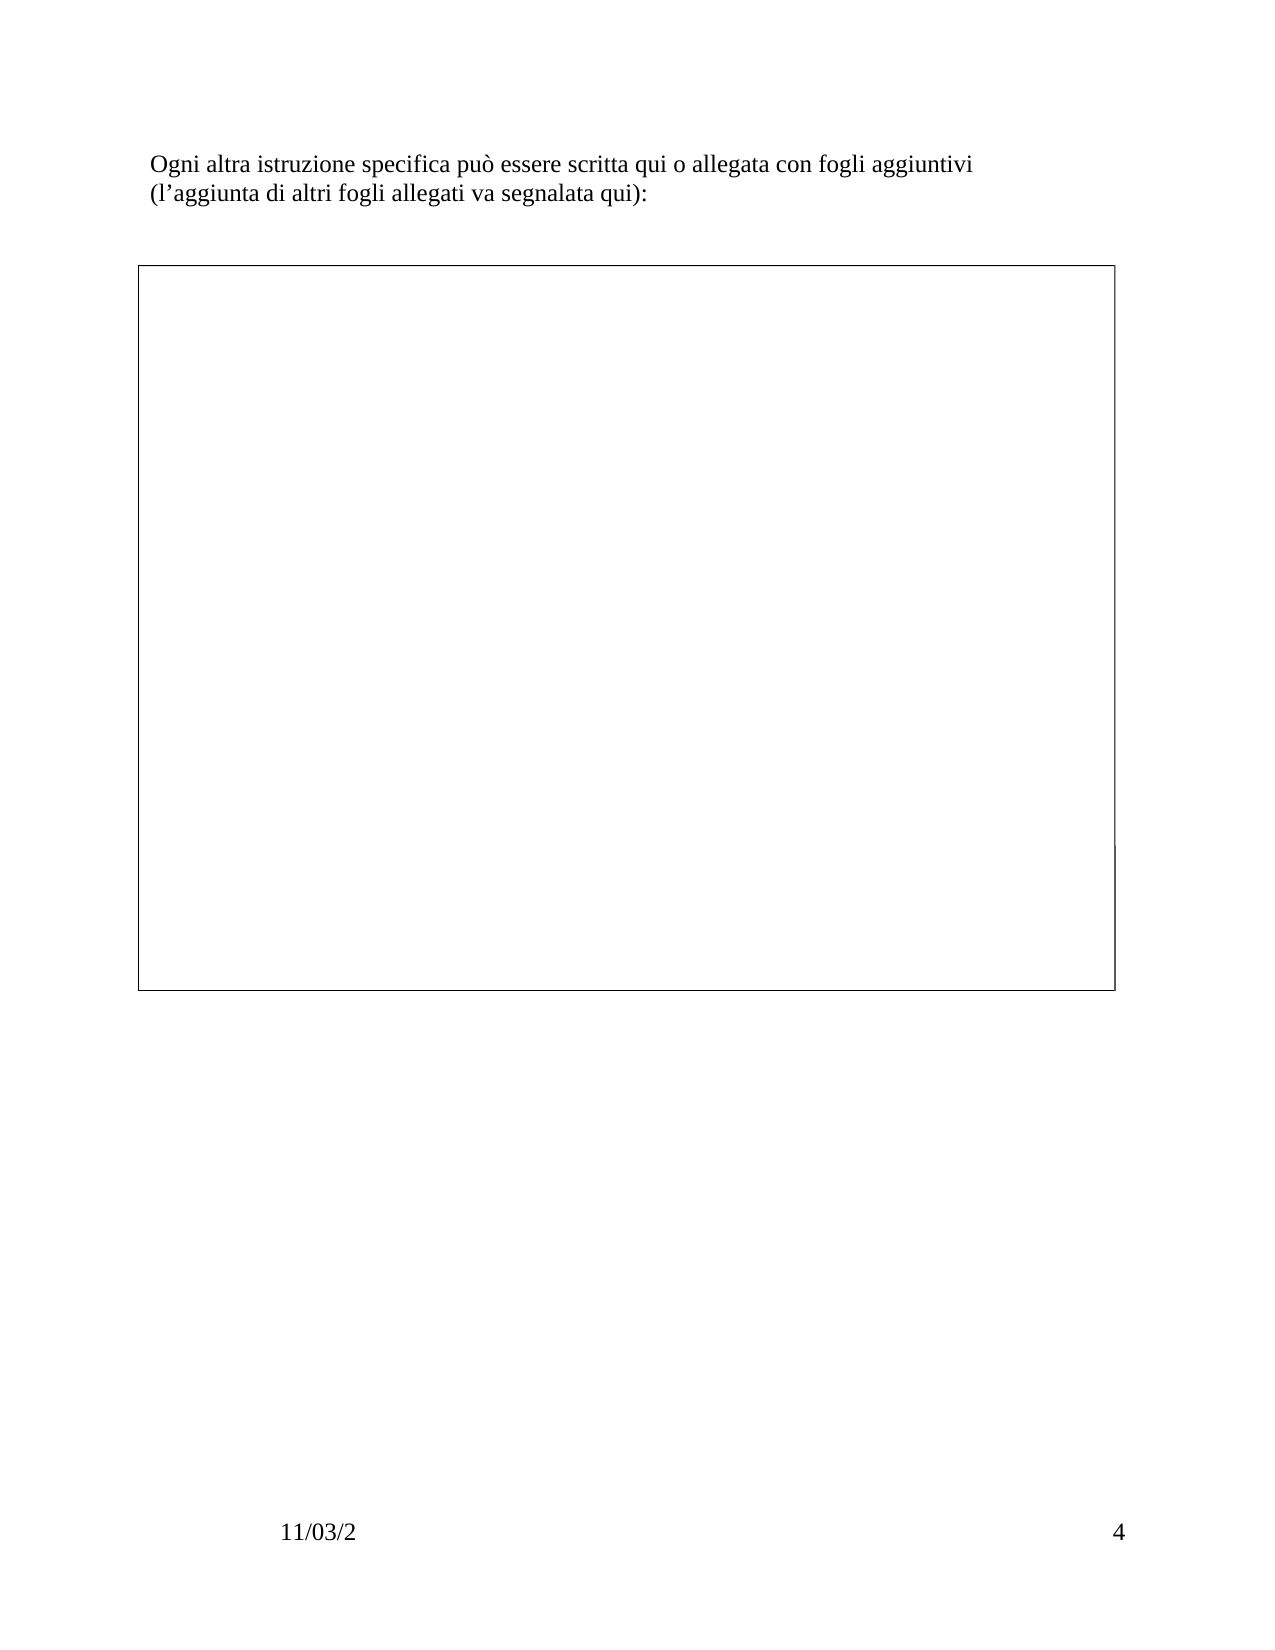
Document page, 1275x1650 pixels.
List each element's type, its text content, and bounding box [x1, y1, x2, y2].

text Ogni altra istruzione specifica può essere scritta qui o allegata con fogli aggiuntivi (l’aggiunta di altri fogli allegati va segnalata qui): [150, 149, 1077, 207]
